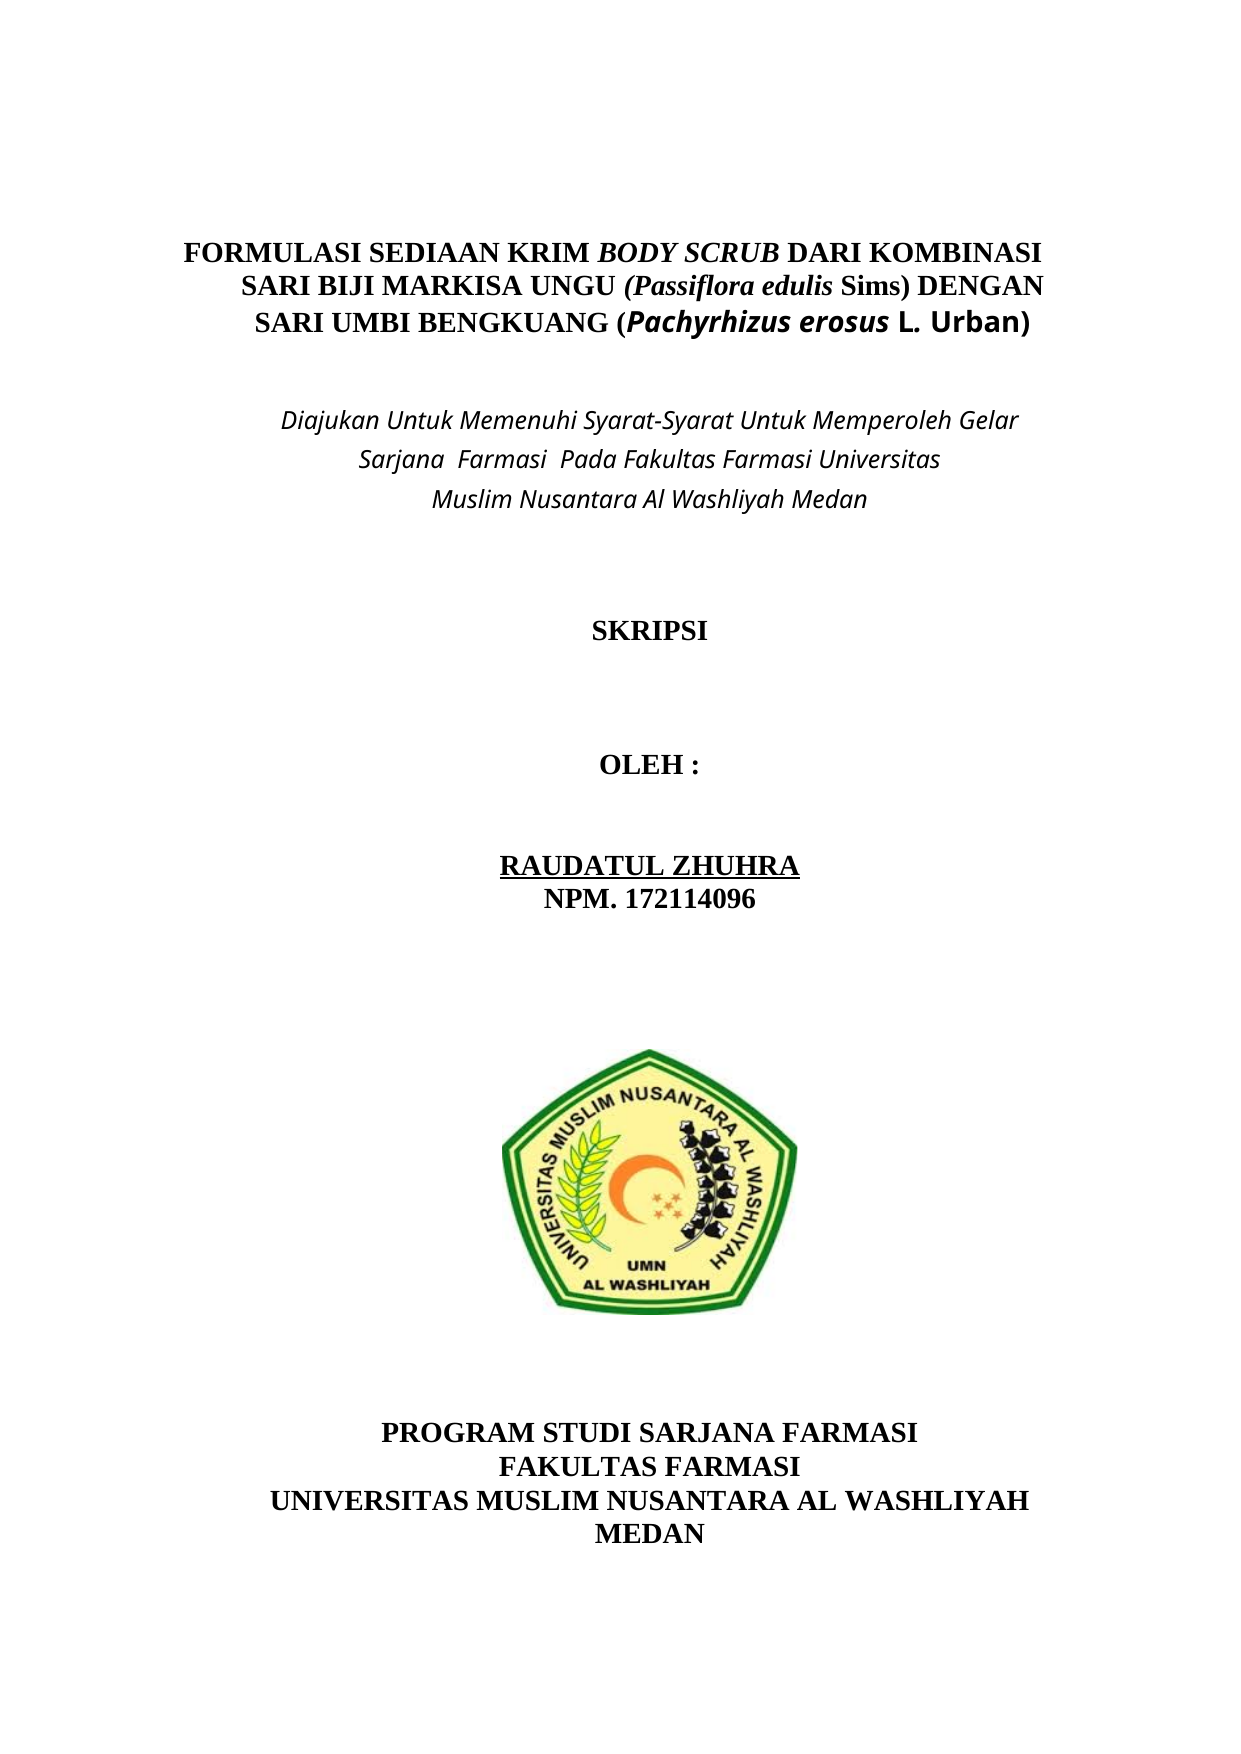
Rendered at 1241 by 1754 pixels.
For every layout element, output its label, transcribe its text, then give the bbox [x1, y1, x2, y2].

text SKRIPSI [236, 613, 1063, 647]
text FAKULTAS FARMASI [236, 1449, 1063, 1483]
text Sarjana Farmasi Pada Fakultas Farmasi Universitas [236, 442, 1063, 476]
text NPM. 172114096 [236, 882, 1063, 915]
text MEDAN [236, 1516, 1063, 1550]
text Muslim Nusantara Al Washliyah Medan [236, 481, 1063, 515]
text UNIVERSITAS MUSLIM NUSANTARA AL WASHLIYAH [236, 1483, 1063, 1516]
text OLEH : [236, 747, 1063, 781]
picture [502, 1049, 798, 1315]
text FORMULASI SEDIAAN KRIM BODY SCRUB DARI KOMBINASI SARI BIJI MARKISA UNGU (Passiflora edulis Sims) DENGAN SARI UMBI BENGKUANG (Pachyrhizus erosus L. Urban) [162, 235, 1063, 341]
text Diajukan Untuk Memenuhi Syarat-Syarat Untuk Memperoleh Gelar [236, 403, 1063, 437]
text PROGRAM STUDI SARJANA FARMASI [236, 1416, 1063, 1449]
text RAUDATUL ZHUHRA [236, 848, 1063, 882]
